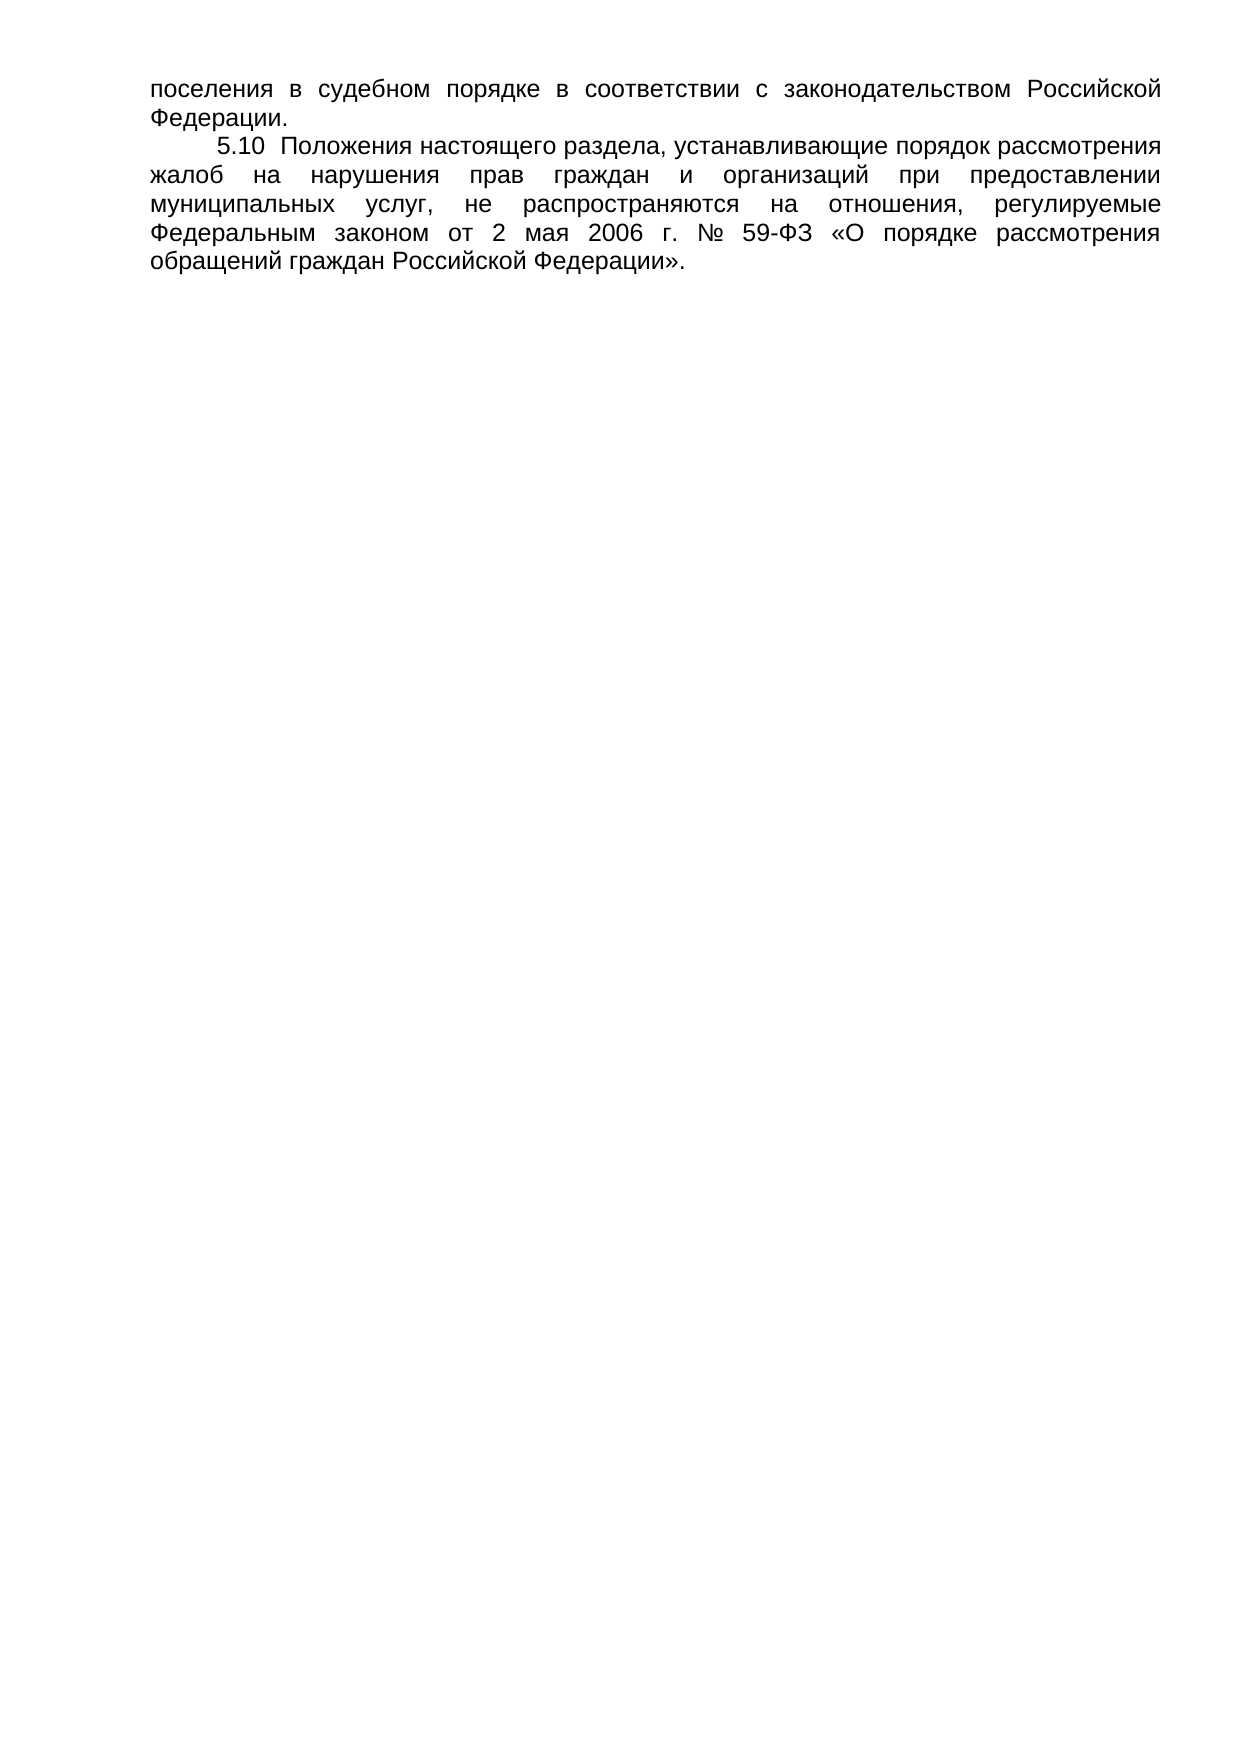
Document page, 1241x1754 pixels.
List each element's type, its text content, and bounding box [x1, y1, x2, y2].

text 5.10 Положения настоящего раздела, устанавливающие порядок рассмотрения жалоб на нарушения прав граждан и организаций при предоставлении муниципальных услуг, не распространяются на отношения, регулируемые Федеральным законом от 2 мая 2006 г. № 59-ФЗ «О порядке рассмотрения обращений граждан Российской Федерации». [150, 131, 1162, 275]
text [150, 74, 1162, 131]
